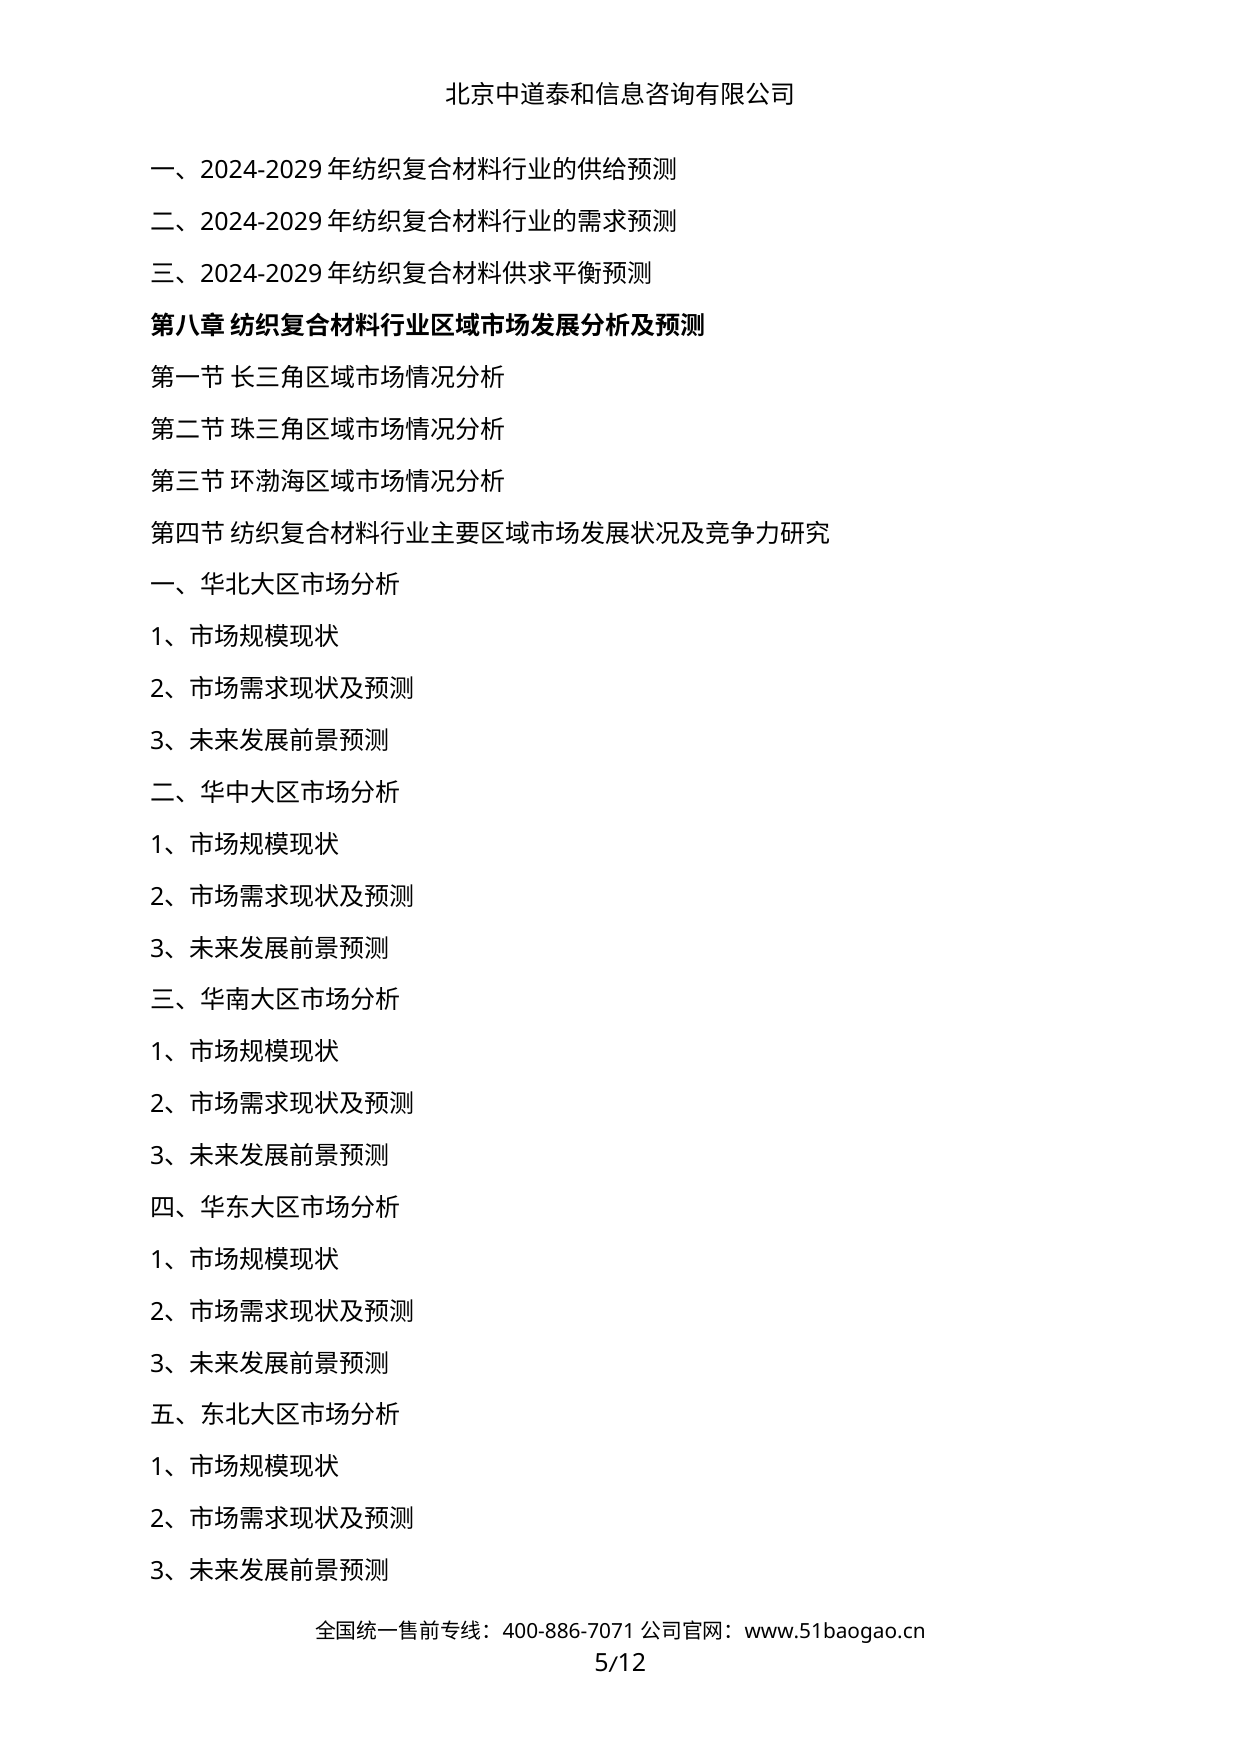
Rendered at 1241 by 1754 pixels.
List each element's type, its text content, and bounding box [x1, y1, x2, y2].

text 2、市场需求现状及预测 [150, 669, 1090, 705]
text 1、市场规模现状 [150, 1447, 1090, 1483]
text 四、华东大区市场分析 [150, 1187, 1090, 1224]
text 1、市场规模现状 [150, 1239, 1090, 1276]
text 2、市场需求现状及预测 [150, 1084, 1090, 1120]
text 三、2024-2029年纺织复合材料供求平衡预测 [150, 254, 1090, 290]
text 3、未来发展前景预测 [150, 1343, 1090, 1379]
text 一、2024-2029年纺织复合材料行业的供给预测 [150, 150, 1090, 186]
text 第八章 纺织复合材料行业区域市场发展分析及预测 [150, 306, 1090, 342]
text 一、华北大区市场分析 [150, 565, 1090, 601]
text 1、市场规模现状 [150, 824, 1090, 861]
text 3、未来发展前景预测 [150, 928, 1090, 964]
text 第四节 纺织复合材料行业主要区域市场发展状况及竞争力研究 [150, 513, 1090, 549]
text 1、市场规模现状 [150, 1032, 1090, 1068]
text 3、未来发展前景预测 [150, 721, 1090, 757]
text 二、华中大区市场分析 [150, 772, 1090, 809]
text 3、未来发展前景预测 [150, 1136, 1090, 1172]
text 三、华南大区市场分析 [150, 980, 1090, 1016]
text 2、市场需求现状及预测 [150, 1499, 1090, 1535]
text 2、市场需求现状及预测 [150, 1291, 1090, 1327]
text 2、市场需求现状及预测 [150, 876, 1090, 912]
text 第三节 环渤海区域市场情况分析 [150, 461, 1090, 497]
text 1、市场规模现状 [150, 617, 1090, 653]
text 二、2024-2029年纺织复合材料行业的需求预测 [150, 202, 1090, 238]
text 第二节 珠三角区域市场情况分析 [150, 409, 1090, 446]
text 3、未来发展前景预测 [150, 1551, 1090, 1587]
text 第一节 长三角区域市场情况分析 [150, 357, 1090, 394]
text 五、东北大区市场分析 [150, 1395, 1090, 1431]
